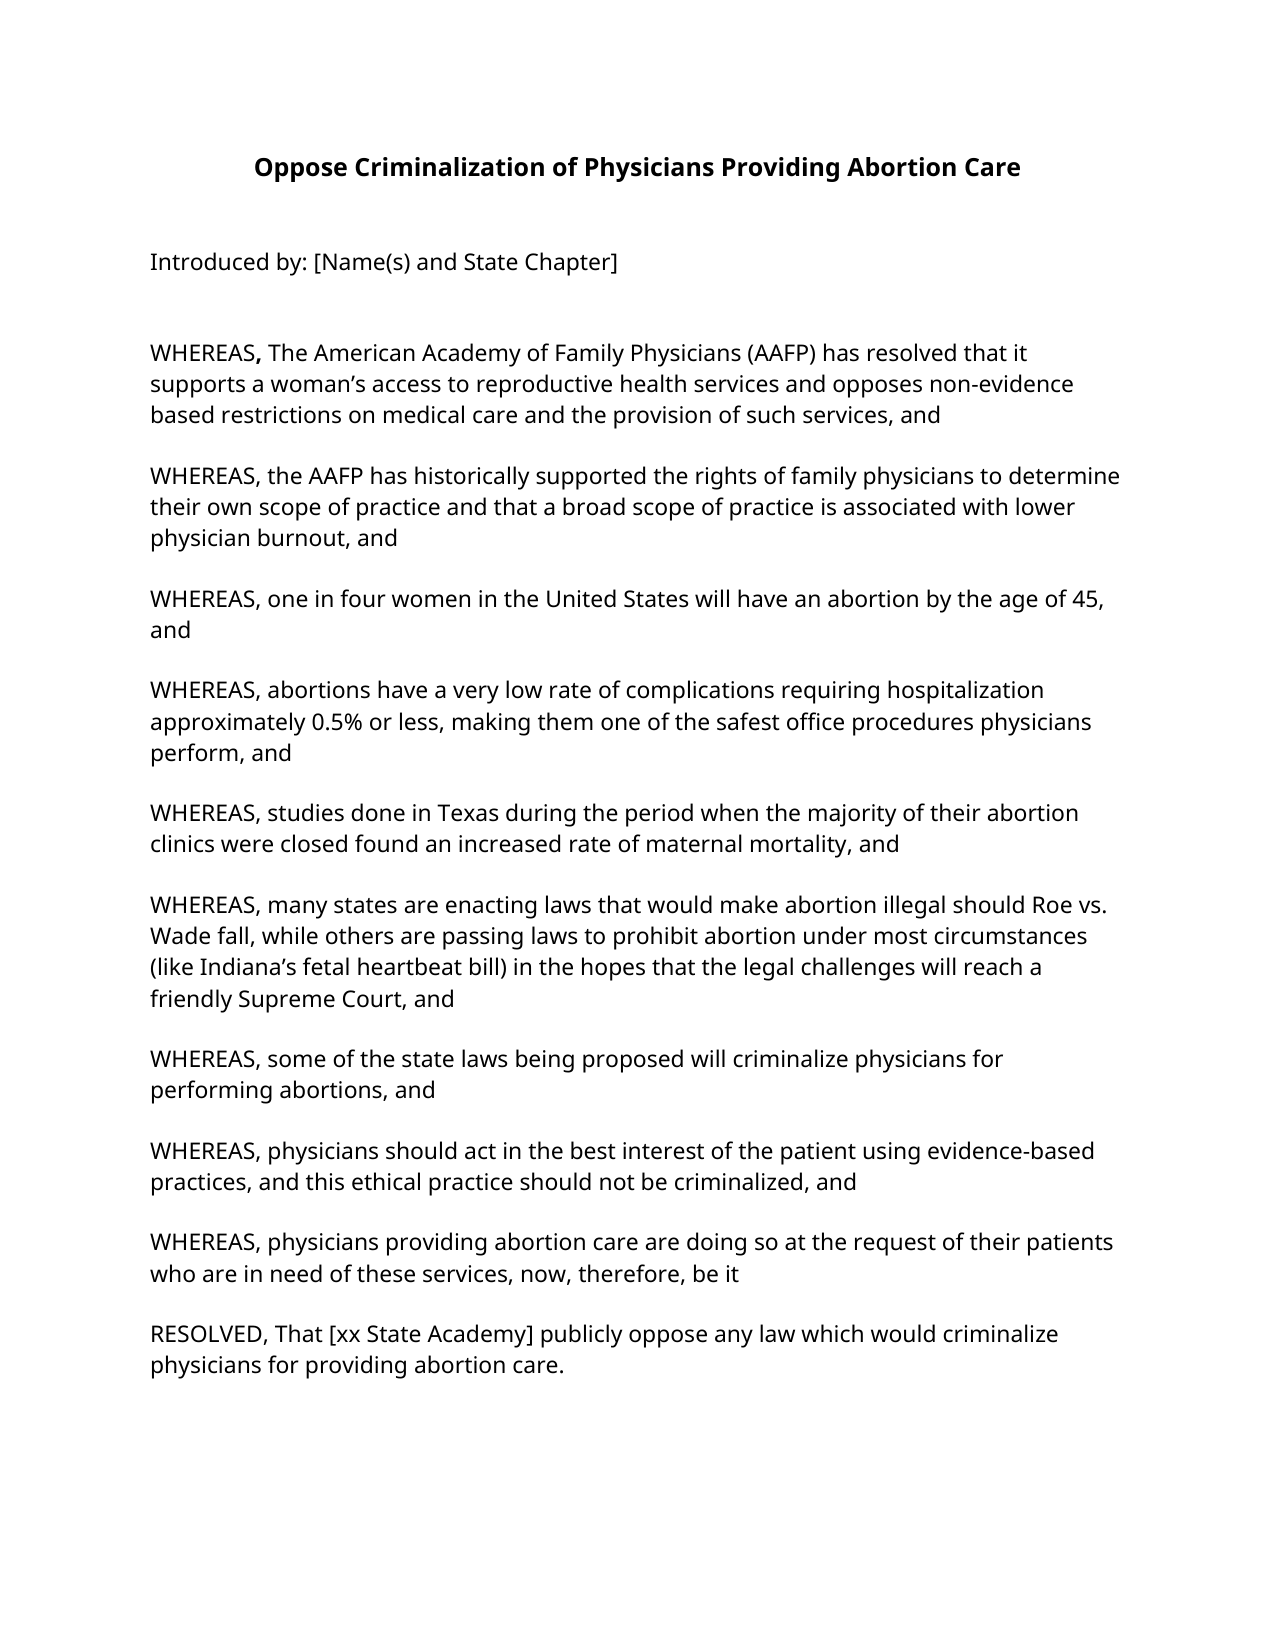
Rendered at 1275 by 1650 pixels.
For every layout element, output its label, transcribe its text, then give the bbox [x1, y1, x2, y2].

text WHEREAS, physicians should act in the best interest of the patient using evidence-based practices, and this ethical practice should not be criminalized, and [150, 1135, 1125, 1197]
text WHEREAS, abortions have a very low rate of complications requiring hospitalization approximately 0.5% or less, making them one of the safest office procedures physicians perform, and [150, 674, 1125, 768]
text Introduced by: [Name(s) and State Chapter] [150, 246, 1125, 277]
text RESOLVED, That [xx State Academy] publicly oppose any law which would criminalize physicians for providing abortion care. [150, 1318, 1125, 1381]
text WHEREAS, many states are enacting laws that would make abortion illegal should Roe vs. Wade fall, while others are passing laws to prohibit abortion under most circumstances (like Indiana’s fetal heartbeat bill) in the hopes that the legal challenges will reach a friendly Supreme Court, and [150, 889, 1125, 1014]
text WHEREAS, one in four women in the United States will have an abortion by the age of 45, and [150, 583, 1125, 645]
text WHEREAS, physicians providing abortion care are doing so at the request of their patients who are in need of these services, now, therefore, be it [150, 1226, 1125, 1289]
text WHEREAS, studies done in Texas during the period when the majority of their abortion clinics were closed found an increased rate of maternal mortality, and [150, 797, 1125, 860]
text WHEREAS, some of the state laws being proposed will criminalize physicians for performing abortions, and [150, 1043, 1125, 1106]
text WHEREAS, The American Academy of Family Physicians (AAFP) has resolved that it supports a woman’s access to reproductive health services and opposes non-evidence based restrictions on medical care and the provision of such services, and [150, 337, 1125, 431]
text WHEREAS, the AAFP has historically supported the rights of family physicians to determine their own scope of practice and that a broad scope of practice is associated with lower physician burnout, and [150, 460, 1125, 553]
text Oppose Criminalization of Physicians Providing Abortion Care [150, 150, 1125, 184]
